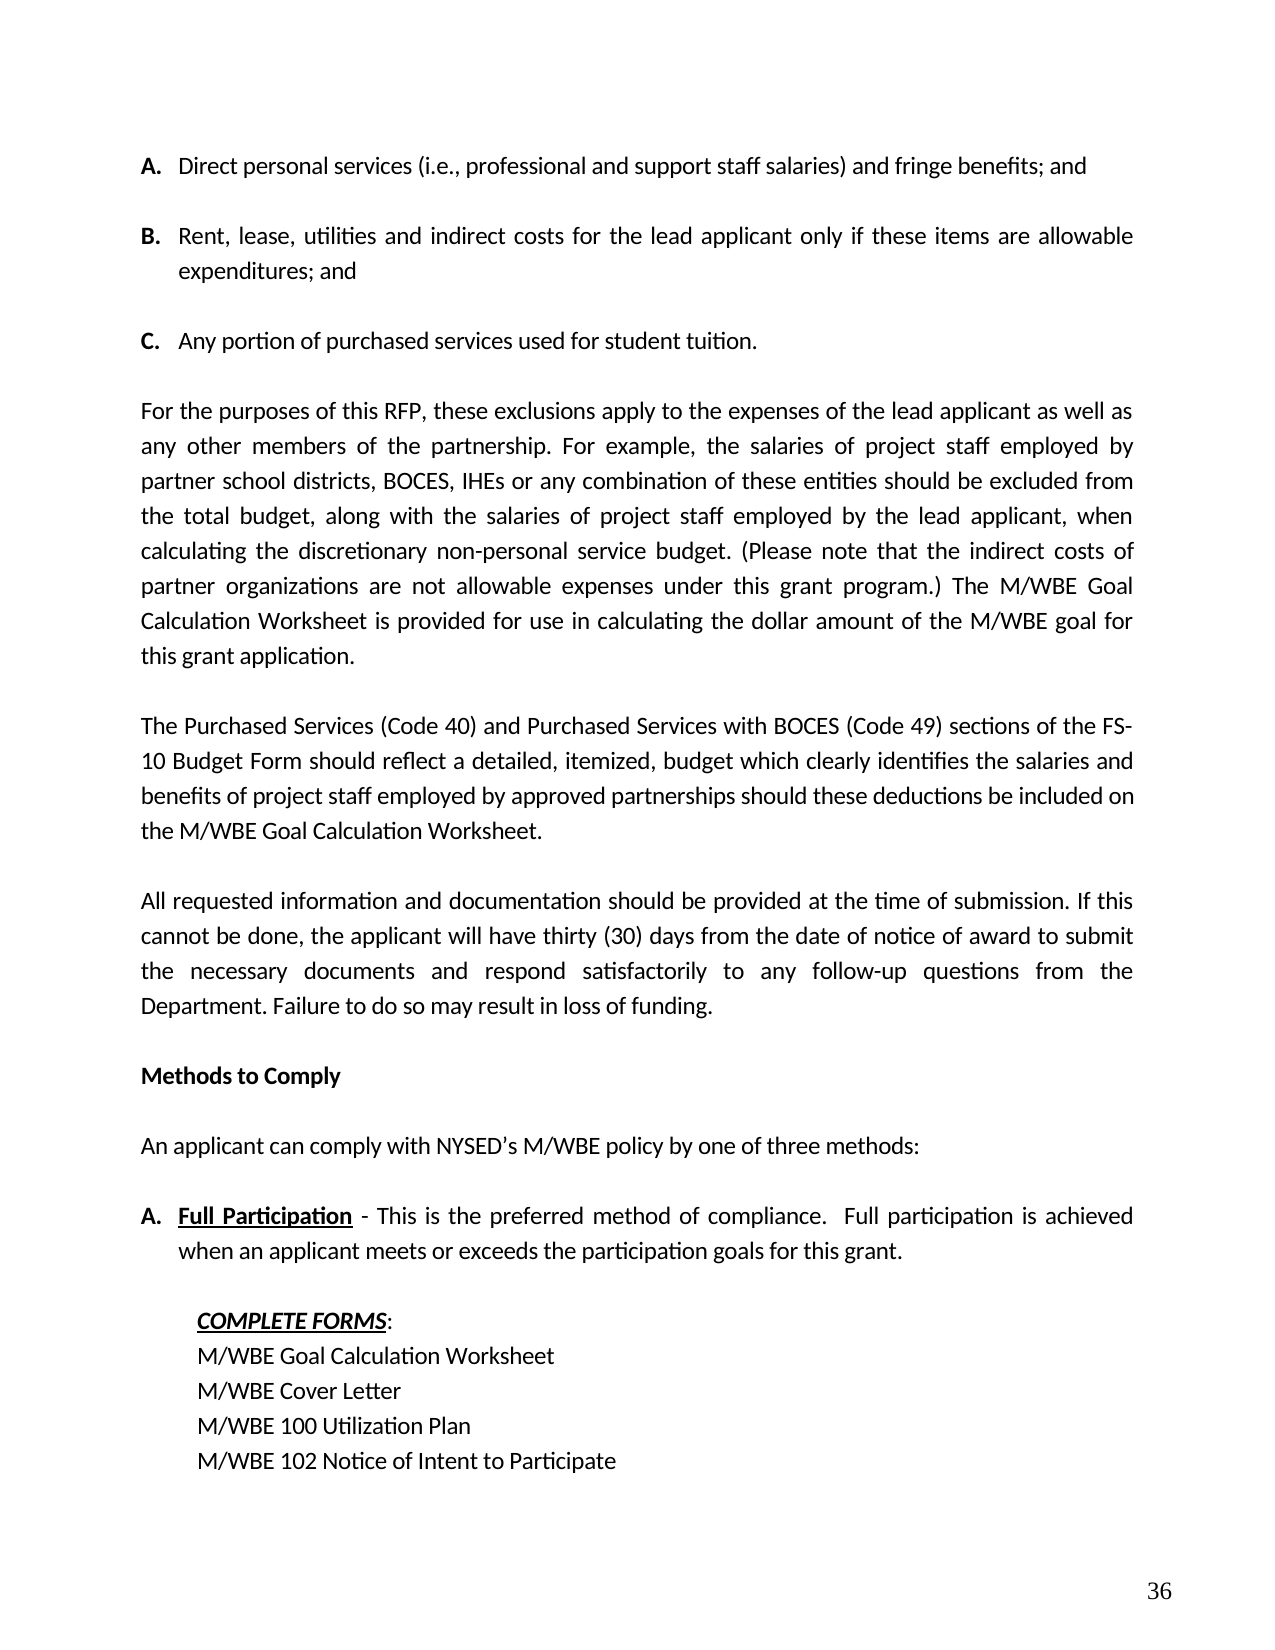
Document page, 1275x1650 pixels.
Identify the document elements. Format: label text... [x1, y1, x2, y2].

list M/WBE 102 Notice of Intent to Participate [197, 1445, 1134, 1476]
list Direct personal services (i.e., professional and support staff salaries) and fringe benefits; and [141, 150, 1134, 181]
list Methods to Comply [141, 1060, 1134, 1091]
list An applicant can comply with NYSED’s M/WBE policy by one of three methods: [141, 1130, 1134, 1161]
list M/WBE Goal Calculation Worksheet [197, 1340, 1134, 1371]
list For the purposes of this RFP, these exclusions apply to the expenses of the lead applicant as well as any other members of the partnership. For example, the salaries of project staff employed by partner school districts, BOCES, IHEs or any combination of these entities should be excluded from the total budget, along with the salaries of project staff employed by the lead applicant, when calculating the discretionary non-personal service budget. (Please note that the indirect costs of partner organizations are not allowable expenses under this grant program.) The M/WBE Goal Calculation Worksheet is provided for use in calculating the dollar amount of the M/WBE goal for this grant application. [141, 395, 1134, 671]
list All requested information and documentation should be provided at the time of submission. If this cannot be done, the applicant will have thirty (30) days from the date of notice of award to submit the necessary documents and respond satisfactorily to any follow-up questions from the Department. Failure to do so may result in loss of funding. [141, 885, 1134, 1021]
list Full Participation - This is the preferred method of compliance. Full participation is achieved when an applicant meets or exceeds the participation goals for this grant. [141, 1200, 1134, 1266]
list The Purchased Services (Code 40) and Purchased Services with BOCES (Code 49) sections of the FS-10 Budget Form should reflect a detailed, itemized, budget which clearly identifies the salaries and benefits of project staff employed by approved partnerships should these deductions be included on the M/WBE Goal Calculation Worksheet. [141, 710, 1134, 846]
list Any portion of purchased services used for student tuition. [141, 325, 1134, 356]
list Rent, lease, utilities and indirect costs for the lead applicant only if these items are allowable expenditures; and [141, 220, 1134, 286]
list COMPLETE FORMS: [197, 1305, 1134, 1336]
list M/WBE Cover Letter [197, 1375, 1134, 1406]
list M/WBE 100 Utilization Plan [197, 1410, 1134, 1441]
